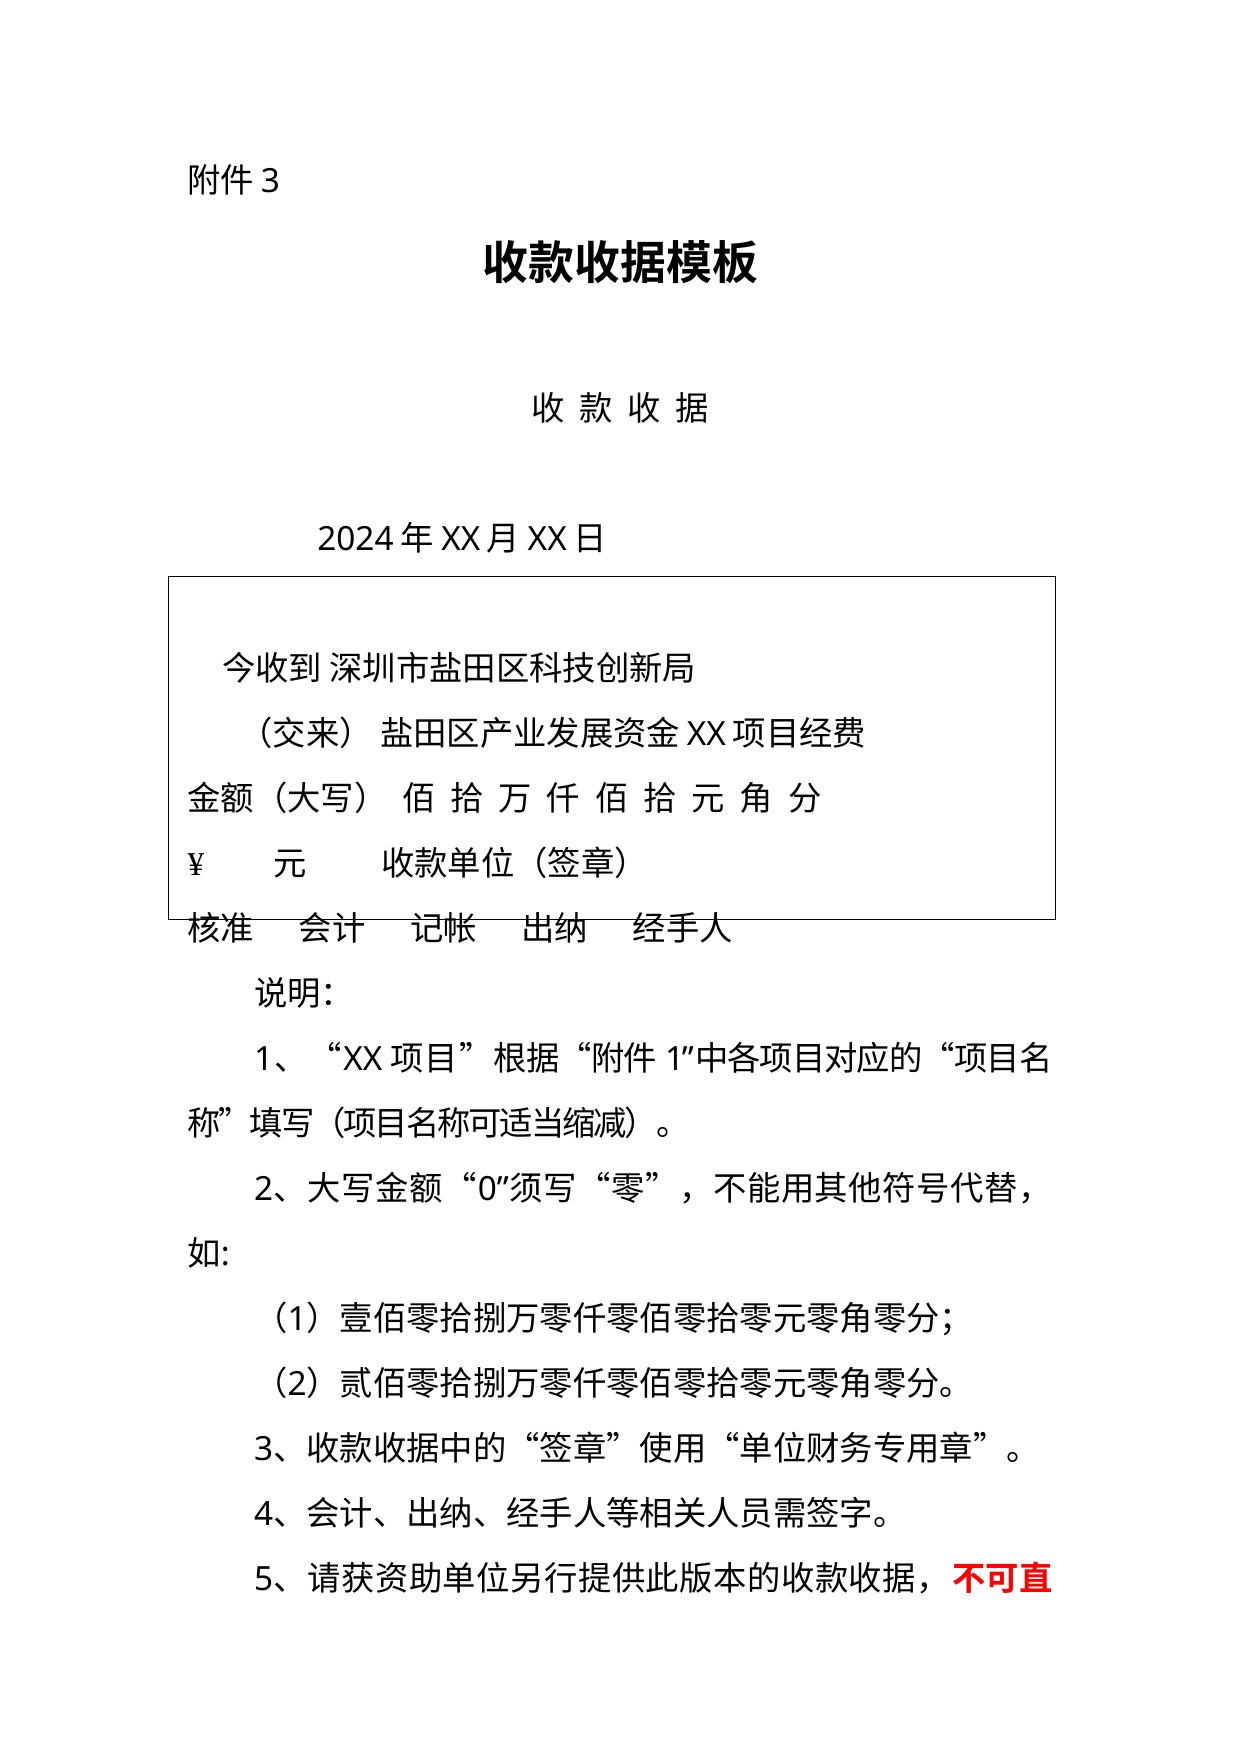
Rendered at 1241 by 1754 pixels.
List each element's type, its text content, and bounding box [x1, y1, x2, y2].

text 2024年 XX月 XX日 [187, 503, 1053, 568]
text 附件3 [187, 146, 1053, 211]
text 金额（大写） 佰 拾 万 仟 佰 拾 元 角 分 [187, 763, 1053, 828]
text 3、收款收据中的“签章”使用“单位财务专用章”。 [187, 1413, 1053, 1478]
text 说明： [187, 958, 1053, 1023]
text 1、“XX项目”根据“附件1”中各项目对应的“项目名称”填写（项目名称可适当缩减）。 [187, 1023, 1053, 1153]
text 核准 会计 记帐 出纳 经手人 [187, 920, 1053, 958]
text 4、会计、出纳、经手人等相关人员需签字。 [187, 1478, 1053, 1543]
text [187, 1543, 1053, 1608]
text 2、大写金额“0”须写“零”，不能用其他符号代替，如: [187, 1153, 1053, 1283]
text （1）壹佰零拾捌万零仟零佰零拾零元零角零分； [187, 1283, 1053, 1348]
text ¥ 元 收款单位（签章） [187, 828, 1053, 893]
text 收款收据模板 [187, 211, 1053, 308]
text （2）贰佰零拾捌万零仟零佰零拾零元零角零分。 [187, 1348, 1053, 1413]
text 收 款 收 据 [187, 373, 1053, 438]
text 核准 会计 记帐 出纳 经手人 [187, 893, 1053, 919]
text 今收到 深圳市盐田区科技创新局 [187, 633, 1053, 698]
text （交来） 盐田区产业发展资金XX项目经费 [187, 698, 1053, 763]
